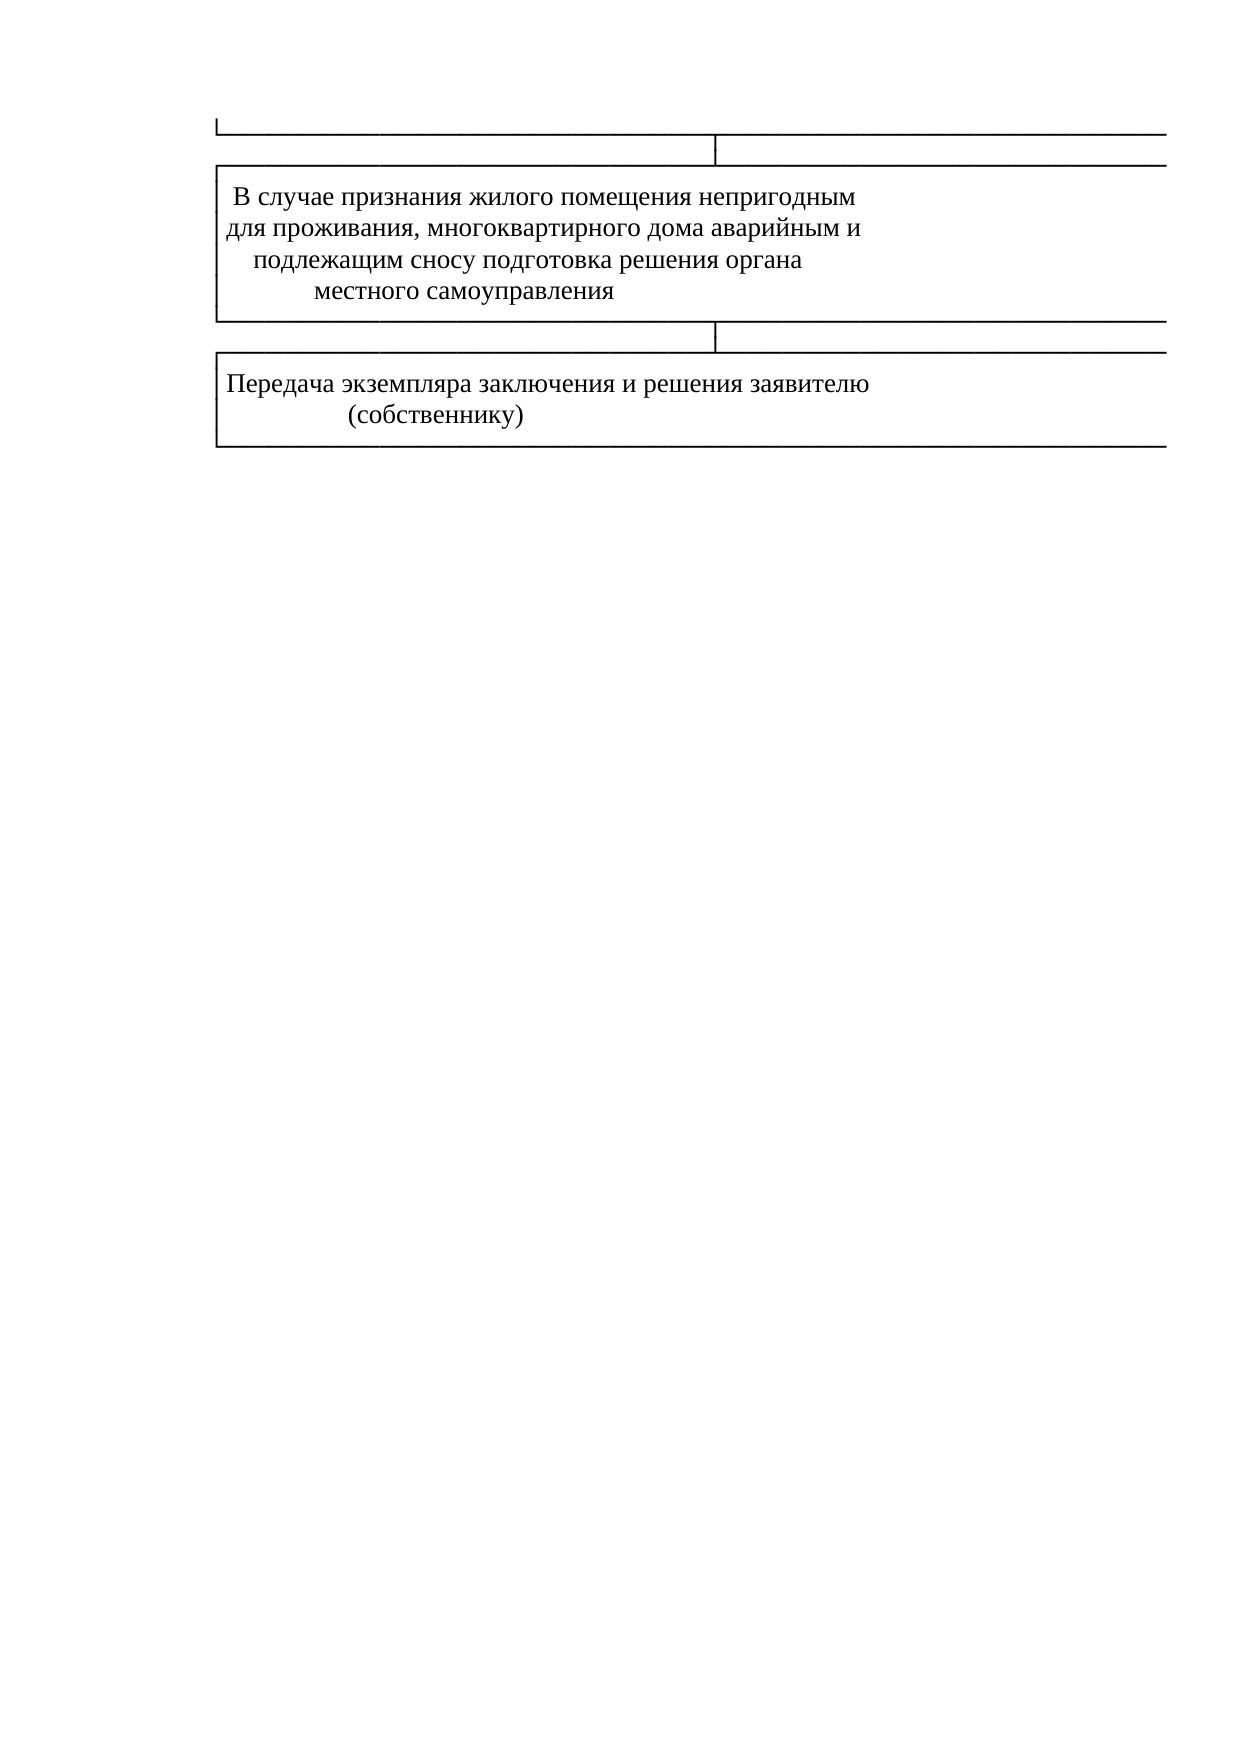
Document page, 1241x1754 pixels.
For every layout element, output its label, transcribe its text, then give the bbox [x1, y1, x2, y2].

text └─────────────────────────┬─────────────────────── [207, 118, 1169, 149]
text │ местного самоуправления [218, 274, 1169, 305]
text │ подлежащим сносу подготовка решения органа [218, 243, 1169, 274]
text │ (собственнику) [218, 398, 1169, 429]
text │для проживания, многоквартирного дома аварийным и [218, 212, 1169, 243]
text └───────────────────────────────────────────────── [207, 429, 1169, 461]
text ┌─────────────────────────┴─────────────────────── [207, 336, 1169, 367]
text ┌─────────────────────────┴─────────────────────── [207, 149, 1169, 180]
text │ В случае признания жилого помещения непригодным [218, 180, 1169, 212]
text │Передача экземпляра заключения и решения заявителю [218, 367, 1169, 398]
text └─────────────────────────┬─────────────────────── [207, 305, 1169, 336]
